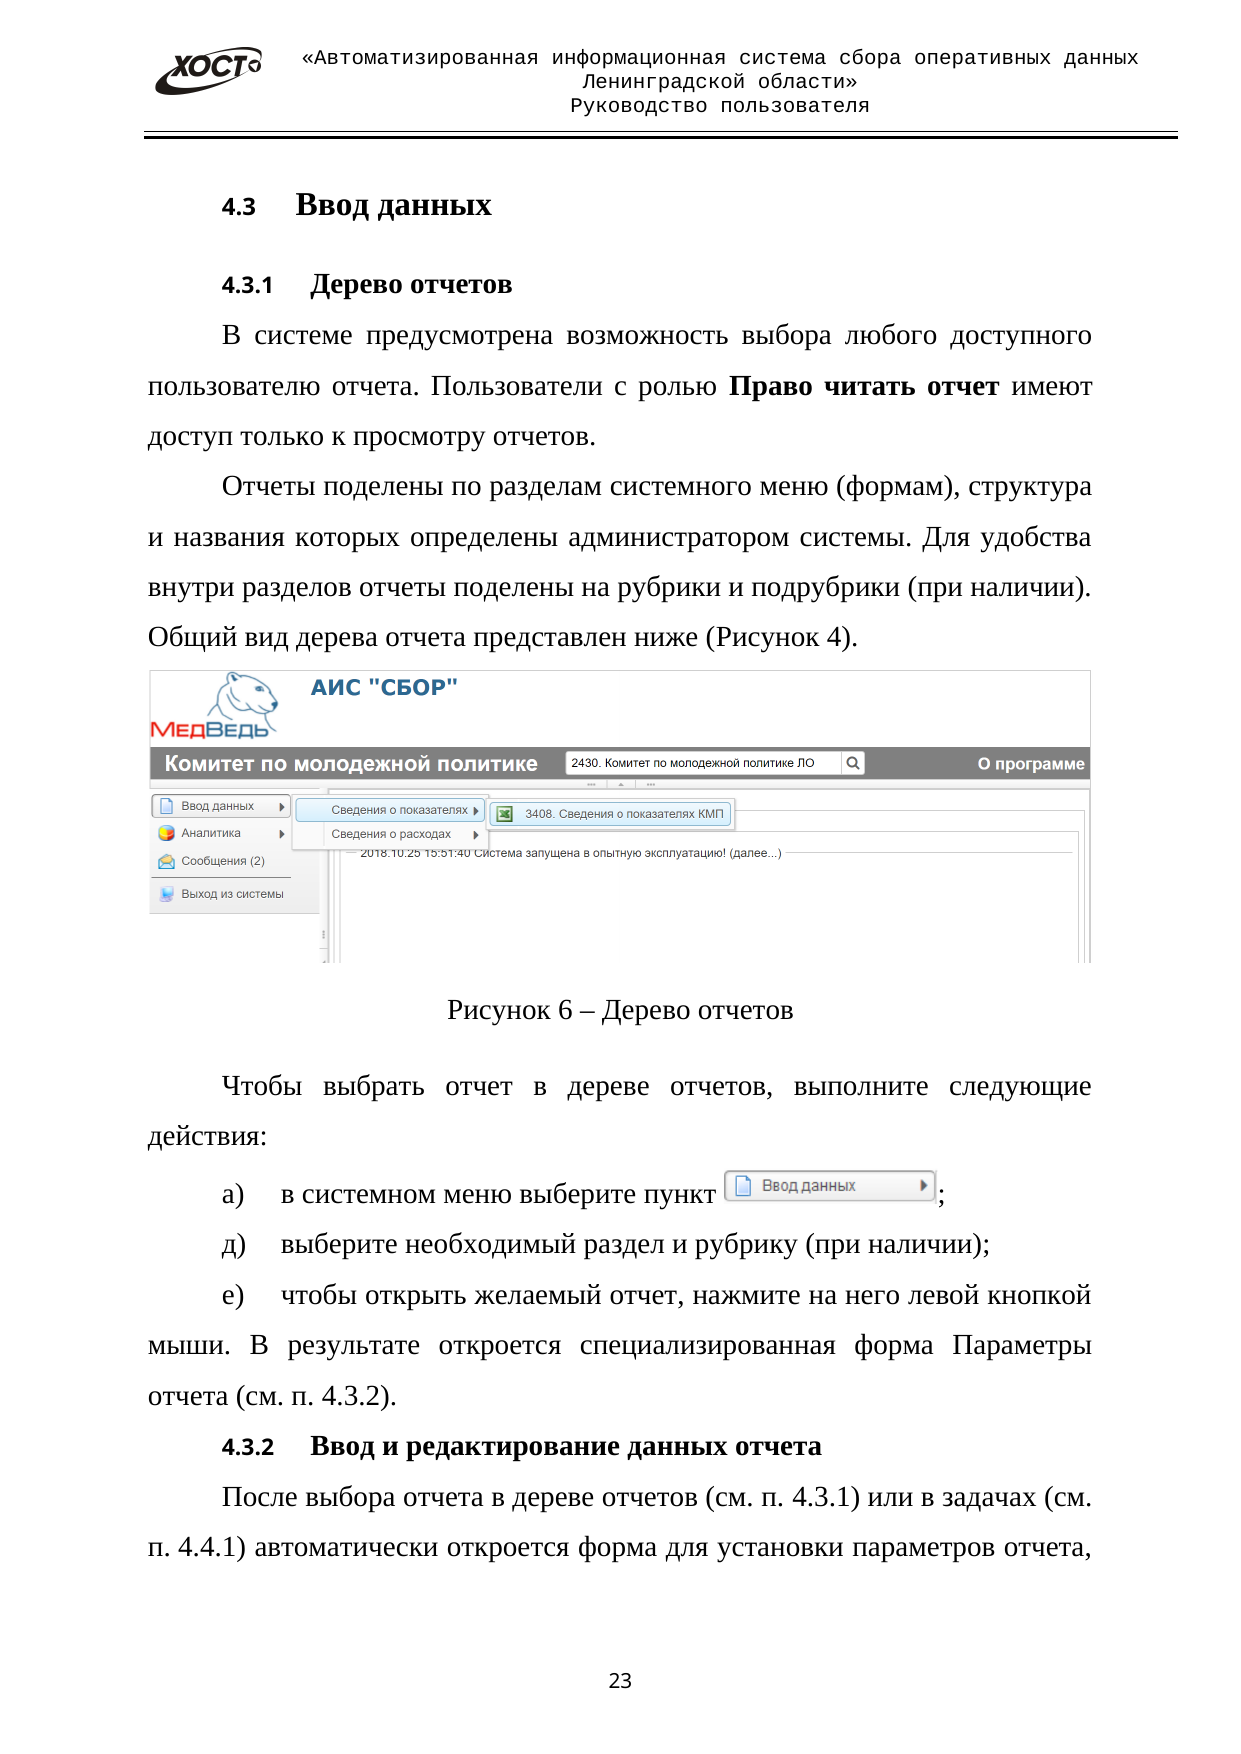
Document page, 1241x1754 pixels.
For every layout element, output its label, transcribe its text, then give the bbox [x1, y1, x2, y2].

text Ввод и редактирование данных отчета [148, 1428, 1093, 1462]
text Ввод данных [148, 184, 1093, 222]
text Дерево отчетов [148, 266, 1093, 301]
picture [723, 1168, 938, 1204]
text выберите необходимый раздел и рубрику (при наличии); [148, 1227, 1093, 1260]
list в системном меню выберите пункт ; [148, 1168, 1093, 1210]
picture [155, 47, 262, 95]
text чтобы открыть желаемый отчет, нажмите на него левой кнопкой мыши. В результате откроется специализированная форма Параметры отчета (см. п. 4.3.2). [148, 1277, 1093, 1411]
text Чтобы выбрать отчет в дереве отчетов, выполните следующие действия: [148, 1068, 1093, 1151]
text В системе предусмотрена возможность выбора любого доступного пользователю отчета. Пользователи с ролью Право читать отчет имеют доступ только к просмотру отчетов. [148, 317, 1093, 452]
text Рисунок 6 – Дерево отчетов [148, 992, 1093, 1026]
text Отчеты поделены по разделам системного меню (формам), структура и названия которых определены администратором системы. Для удобства внутри разделов отчеты поделены на рубрики и подрубрики (при наличии). Общий вид дерева отчета представлен ниже (Рисунок 4). [148, 468, 1093, 653]
picture [147, 669, 1093, 963]
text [148, 1479, 1093, 1563]
